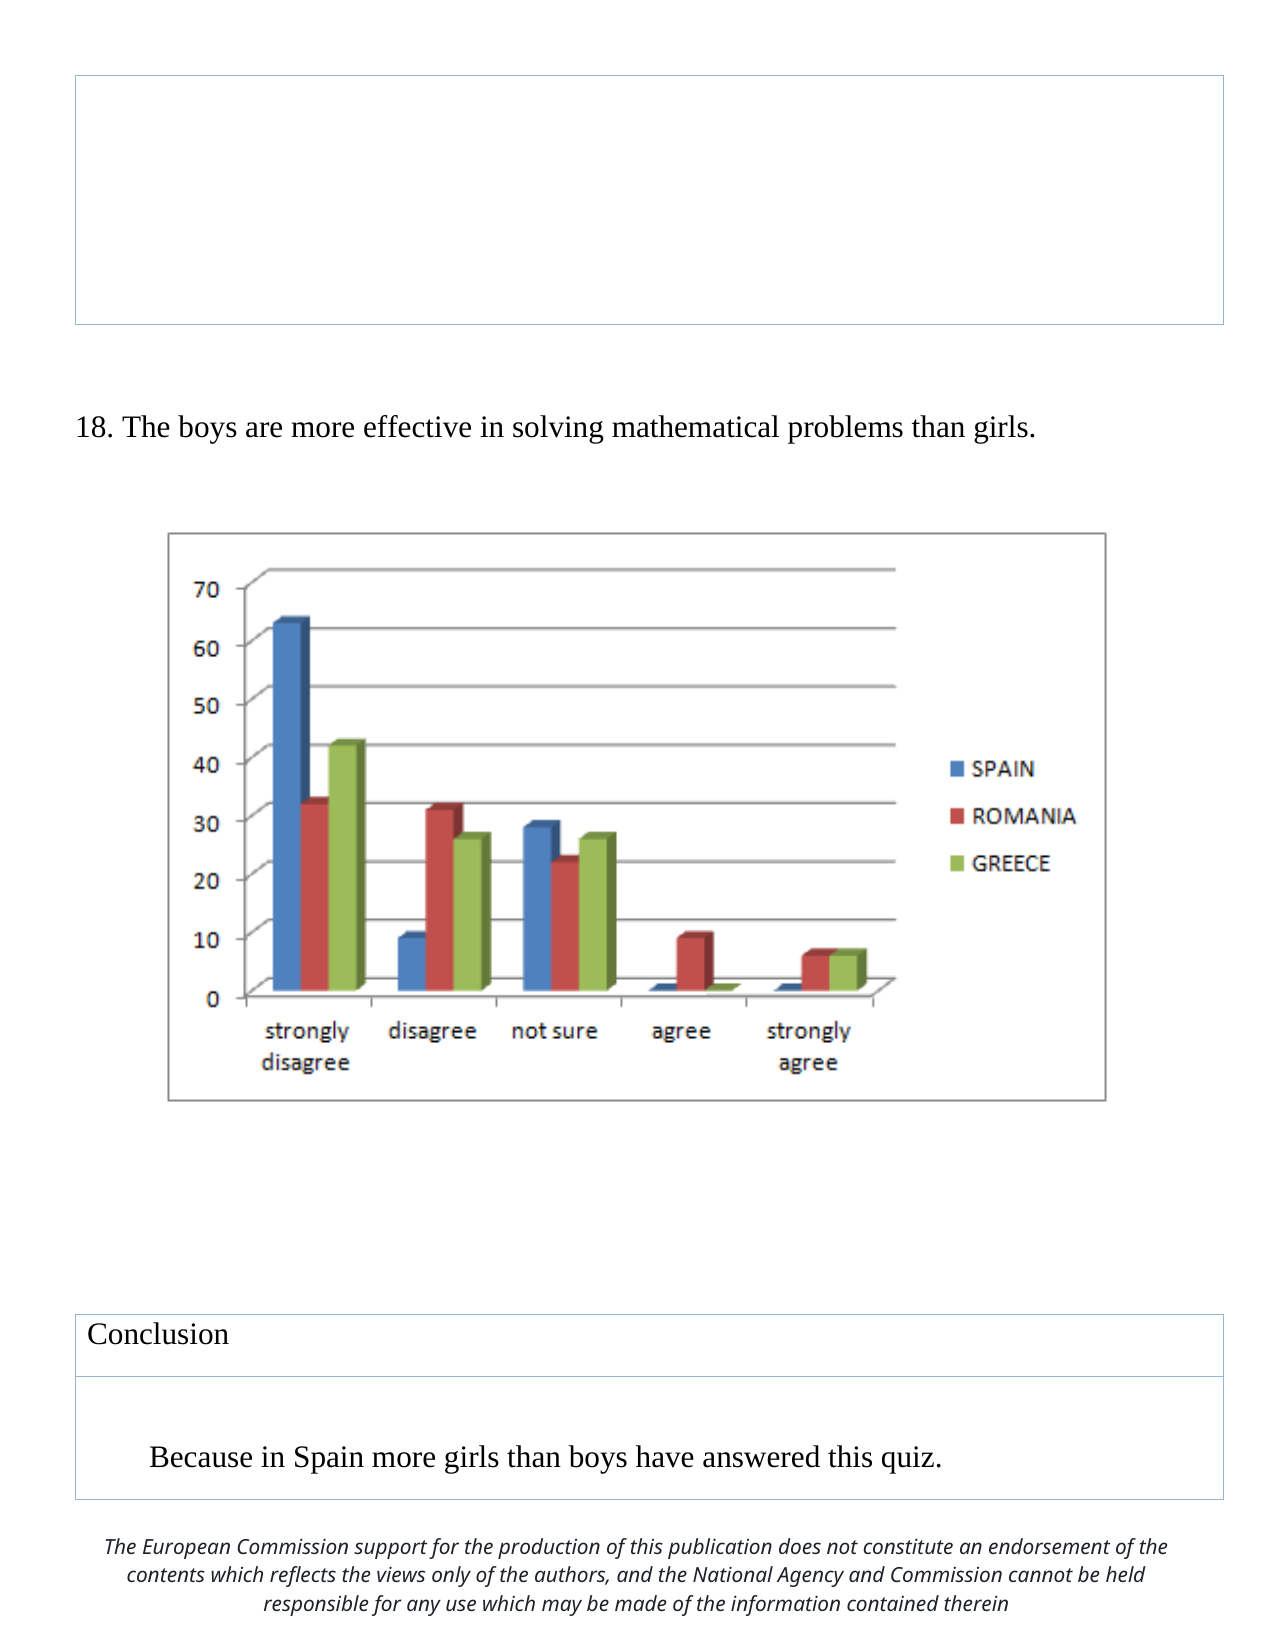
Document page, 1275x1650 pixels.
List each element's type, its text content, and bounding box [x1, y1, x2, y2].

picture [166, 531, 1109, 1104]
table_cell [76, 76, 1223, 324]
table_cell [76, 1377, 1223, 1499]
text 18. The boys are more effective in solving mathematical problems than girls. [75, 408, 1200, 444]
table_header Conclusion [76, 1315, 1223, 1376]
